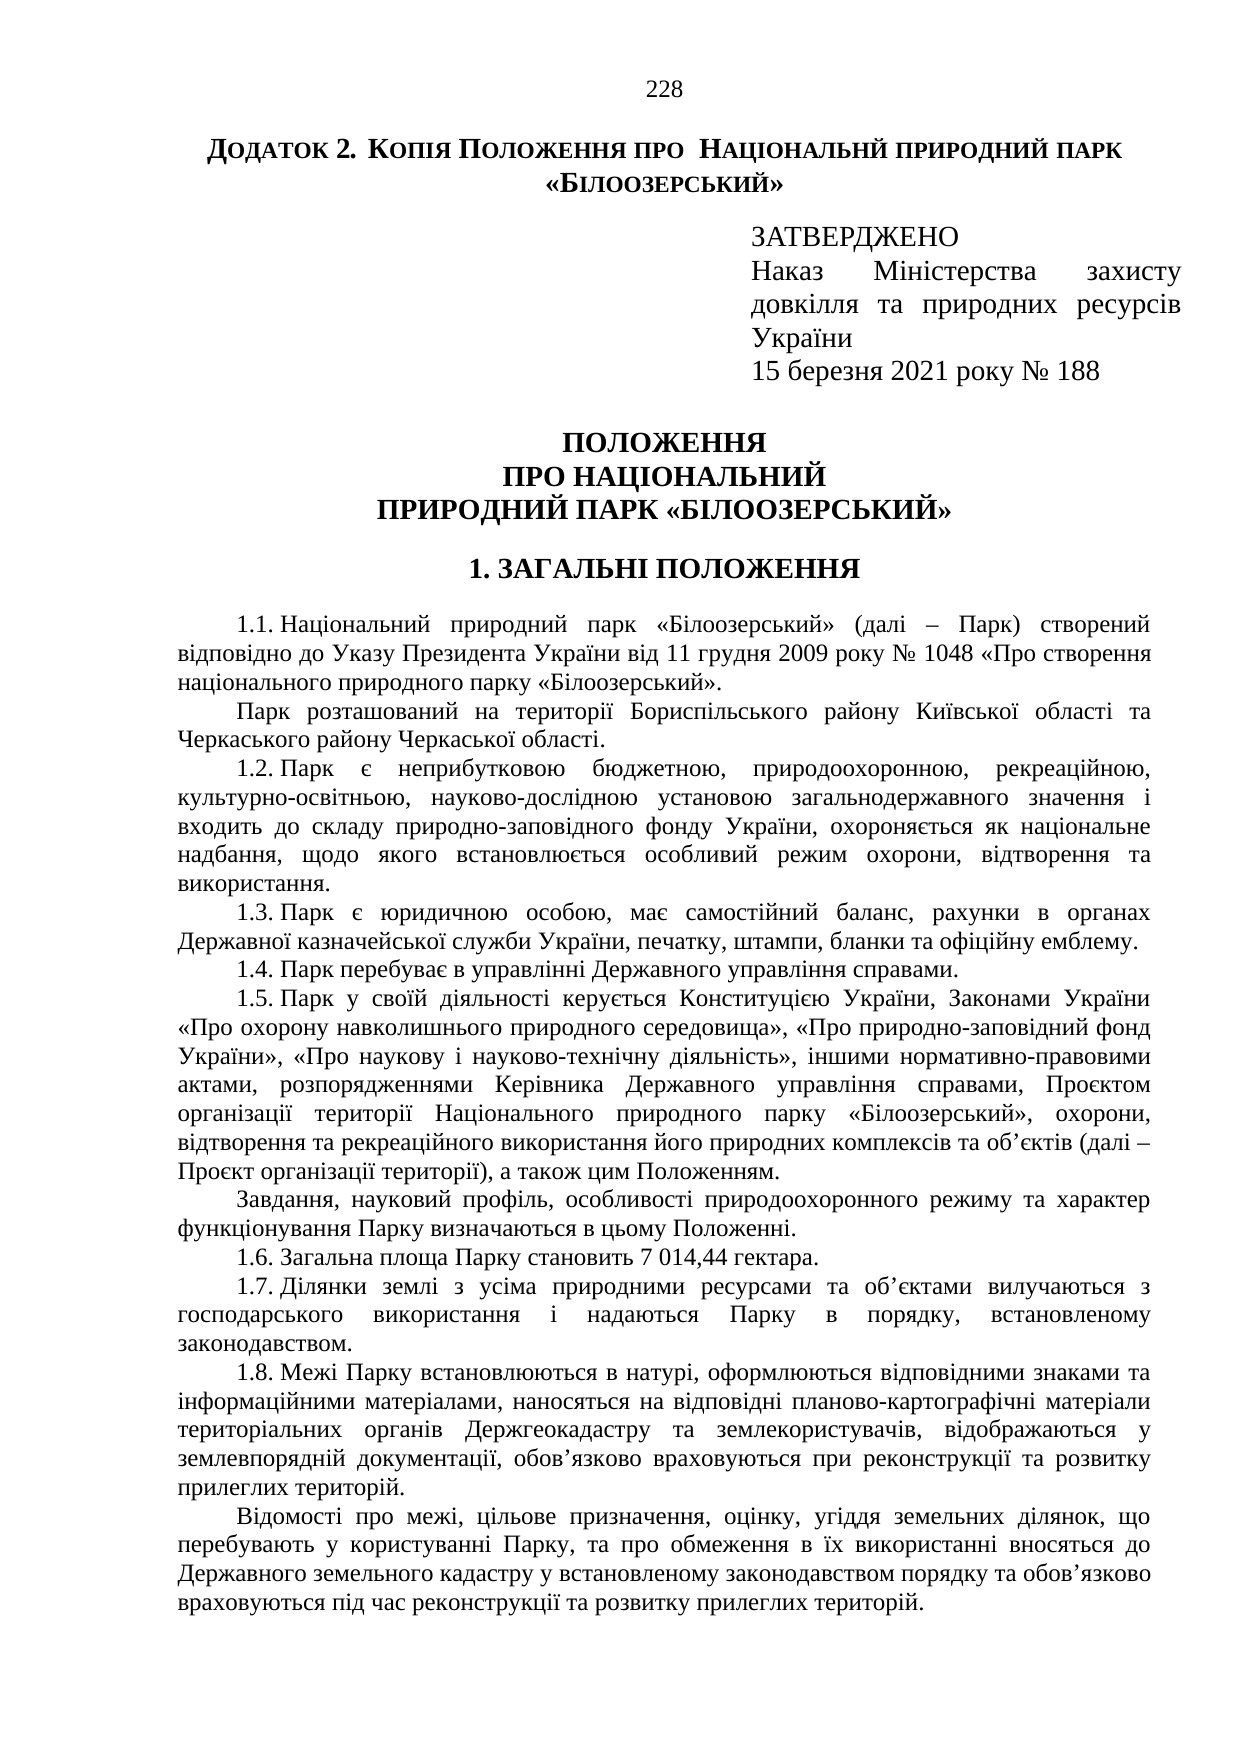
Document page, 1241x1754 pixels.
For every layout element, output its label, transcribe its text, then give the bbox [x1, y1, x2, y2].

table_header ЗАТВЕРДЖЕНО Наказ Міністерства захисту довкілля та природних ресурсів України 15 березня 2021 року № 188 [740, 219, 1192, 392]
text 1.6. Загальна площа Парку становить 7 014,44 гектара. [727, 1242, 1152, 1271]
text ПОЛОЖЕННЯ [177, 425, 1152, 459]
text 1.7. Ділянки землі з усіма природними ресурсами та об’єктами вилучаються з господарського використання і надаються Парку в порядку, встановленому законодавством. [177, 1271, 1152, 1357]
text Завдання, науковий профіль, особливості природоохоронного режиму та характер функціонування Парку визначаються в цьому Положенні. [177, 1184, 1152, 1242]
text 1.4. Парк перебуває в управлінні Державного управління справами. [177, 954, 1152, 983]
text Додаток 2. Копія Положення про Національнй природний парк «Білоозерський» [177, 131, 1152, 198]
text Відомості про межі, цільове призначення, оцінку, угіддя земельних ділянок, що перебувають у користуванні Парку, та про обмеження в їх використанні вносяться до Державного земельного кадастру у встановленому законодавством порядку та обов’язково враховуються під час реконструкції та розвитку прилеглих територій. [177, 1501, 1152, 1616]
text ПРО НАЦІОНАЛЬНИЙ [177, 459, 1152, 492]
text 1.1. Національний природний парк «Білоозерський» (далі – Парк) створений відповідно до Указу Президента України від 11 грудня 2009 року № 1048 «Про створення національного природного парку «Білоозерський». [177, 609, 1152, 696]
text ПРИРОДНИЙ ПАРК «БІЛООЗЕРСЬКИЙ» [177, 492, 1152, 526]
text 1.6. Загальна площа Парку становить 7 014,44 гектара. [177, 1242, 640, 1271]
text 1.8. Межі Парку встановлюються в натурі, оформлюються відповідними знаками та інформаційними матеріалами, наносяться на відповідні планово-картографічні матеріали територіальних органів Держгеокадастру та землекористувачів, відображаються у землевпорядній документації, обов’язково враховуються при реконструкції та розвитку прилеглих територій. [177, 1357, 1152, 1501]
text 1.3. Парк є юридичною особою, має самостійний баланс, рахунки в органах Державної казначейської служби України, печатку, штампи, бланки та офіційну емблему. [177, 897, 1152, 954]
text Парк розташований на території Бориспільського району Київської області та Черкаського району Черкаської області. [177, 696, 1152, 753]
text 1. ЗАГАЛЬНІ ПОЛОЖЕННЯ [177, 551, 1152, 584]
text 1.5. Парк у своїй діяльності керується Конституцією України, Законами України «Про охорону навколишнього природного середовища», «Про природно-заповідний фонд України», «Про наукову і науково-технічну діяльність», іншими нормативно-правовими актами, розпорядженнями Керівника Державного управління справами, Проєктом організації території Національного природного парку «Білоозерський», охорони, відтворення та рекреаційного використання його природних комплексів та об’єктів (далі – Проєкт організації території), а також цим Положенням. [177, 983, 1152, 1184]
text 1.2. Парк є неприбутковою бюджетною, природоохоронною, рекреаційною, культурно-освітньою, науково-дослідною установою загальнодержавного значення і входить до складу природно-заповідного фонду України, охороняється як національне надбання, щодо якого встановлюється особливий режим охорони, відтворення та використання. [177, 753, 1152, 897]
